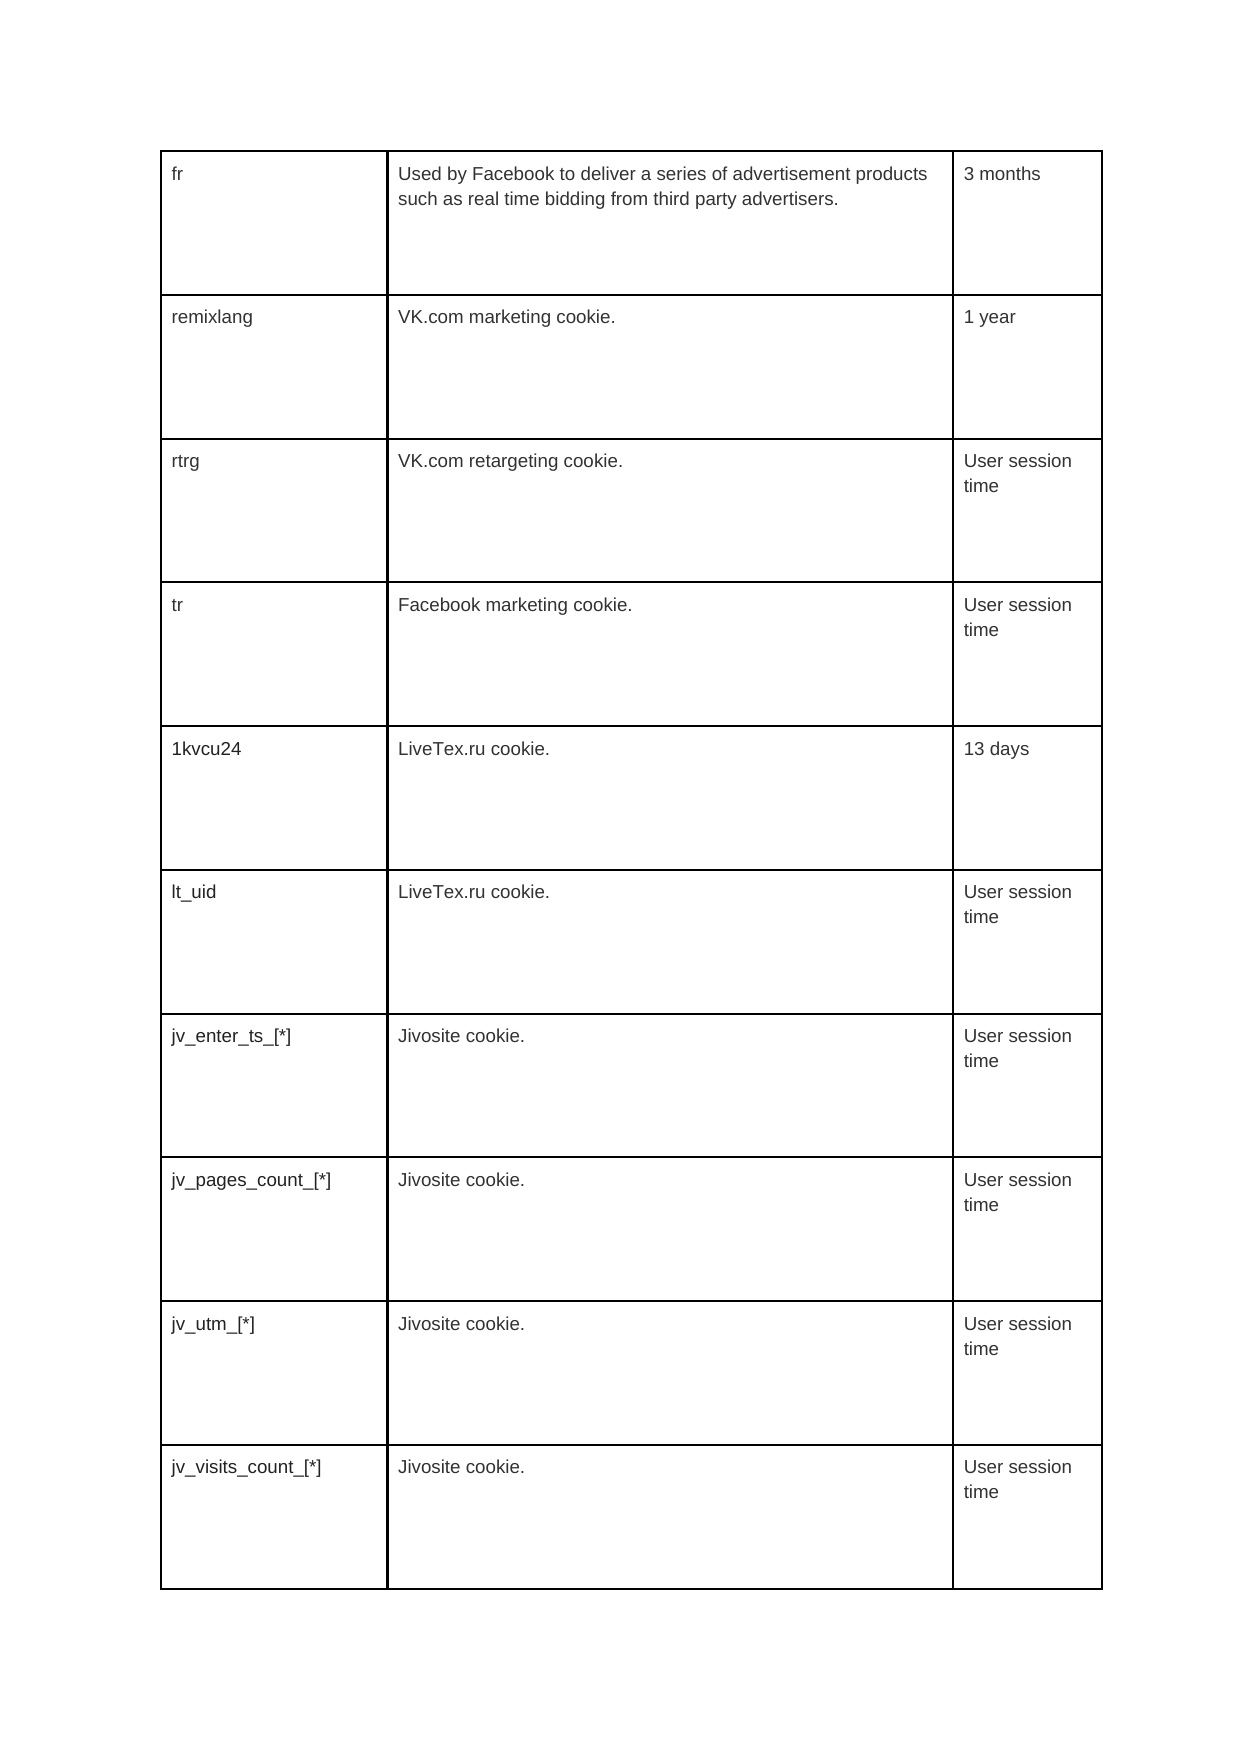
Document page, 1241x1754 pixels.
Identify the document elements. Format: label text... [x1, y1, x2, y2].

table_cell 13 days [954, 727, 1101, 869]
table_cell jv_visits_count_[*] [162, 1446, 386, 1587]
table_cell Facebook marketing cookie. [389, 583, 952, 725]
table_cell jv_pages_count_[*] [162, 1158, 386, 1300]
table_cell Jivosite cookie. [389, 1446, 952, 1587]
table_cell User session time [954, 1446, 1101, 1587]
table_cell User session time [954, 1302, 1101, 1444]
table_cell 1kvcu24 [162, 727, 386, 869]
table_cell rtrg [162, 440, 386, 581]
table_cell Jivosite cookie. [389, 1015, 952, 1156]
table_cell tr [162, 583, 386, 725]
table_cell jv_enter_ts_[*] [162, 1015, 386, 1156]
table_cell VK.com marketing cookie. [389, 296, 952, 437]
table_cell LiveTex.ru cookie. [389, 727, 952, 869]
table_cell lt_uid [162, 871, 386, 1012]
table_cell User session time [954, 1158, 1101, 1300]
table_cell User session time [954, 1015, 1101, 1156]
table_cell LiveTex.ru cookie. [389, 871, 952, 1012]
table_cell User session time [954, 583, 1101, 725]
table_cell VK.com retargeting cookie. [389, 440, 952, 581]
table_cell fr [162, 152, 386, 294]
table_cell 3 months [954, 152, 1101, 294]
table_cell Used by Facebook to deliver a series of advertisement products such as real time bidding from third party advertisers. [389, 152, 952, 294]
table_cell User session time [954, 440, 1101, 581]
table_cell jv_utm_[*] [162, 1302, 386, 1444]
table_cell User session time [954, 871, 1101, 1012]
table_cell Jivosite cookie. [389, 1302, 952, 1444]
table_cell remixlang [162, 296, 386, 437]
table_cell Jivosite cookie. [389, 1158, 952, 1300]
table_cell 1 year [954, 296, 1101, 437]
